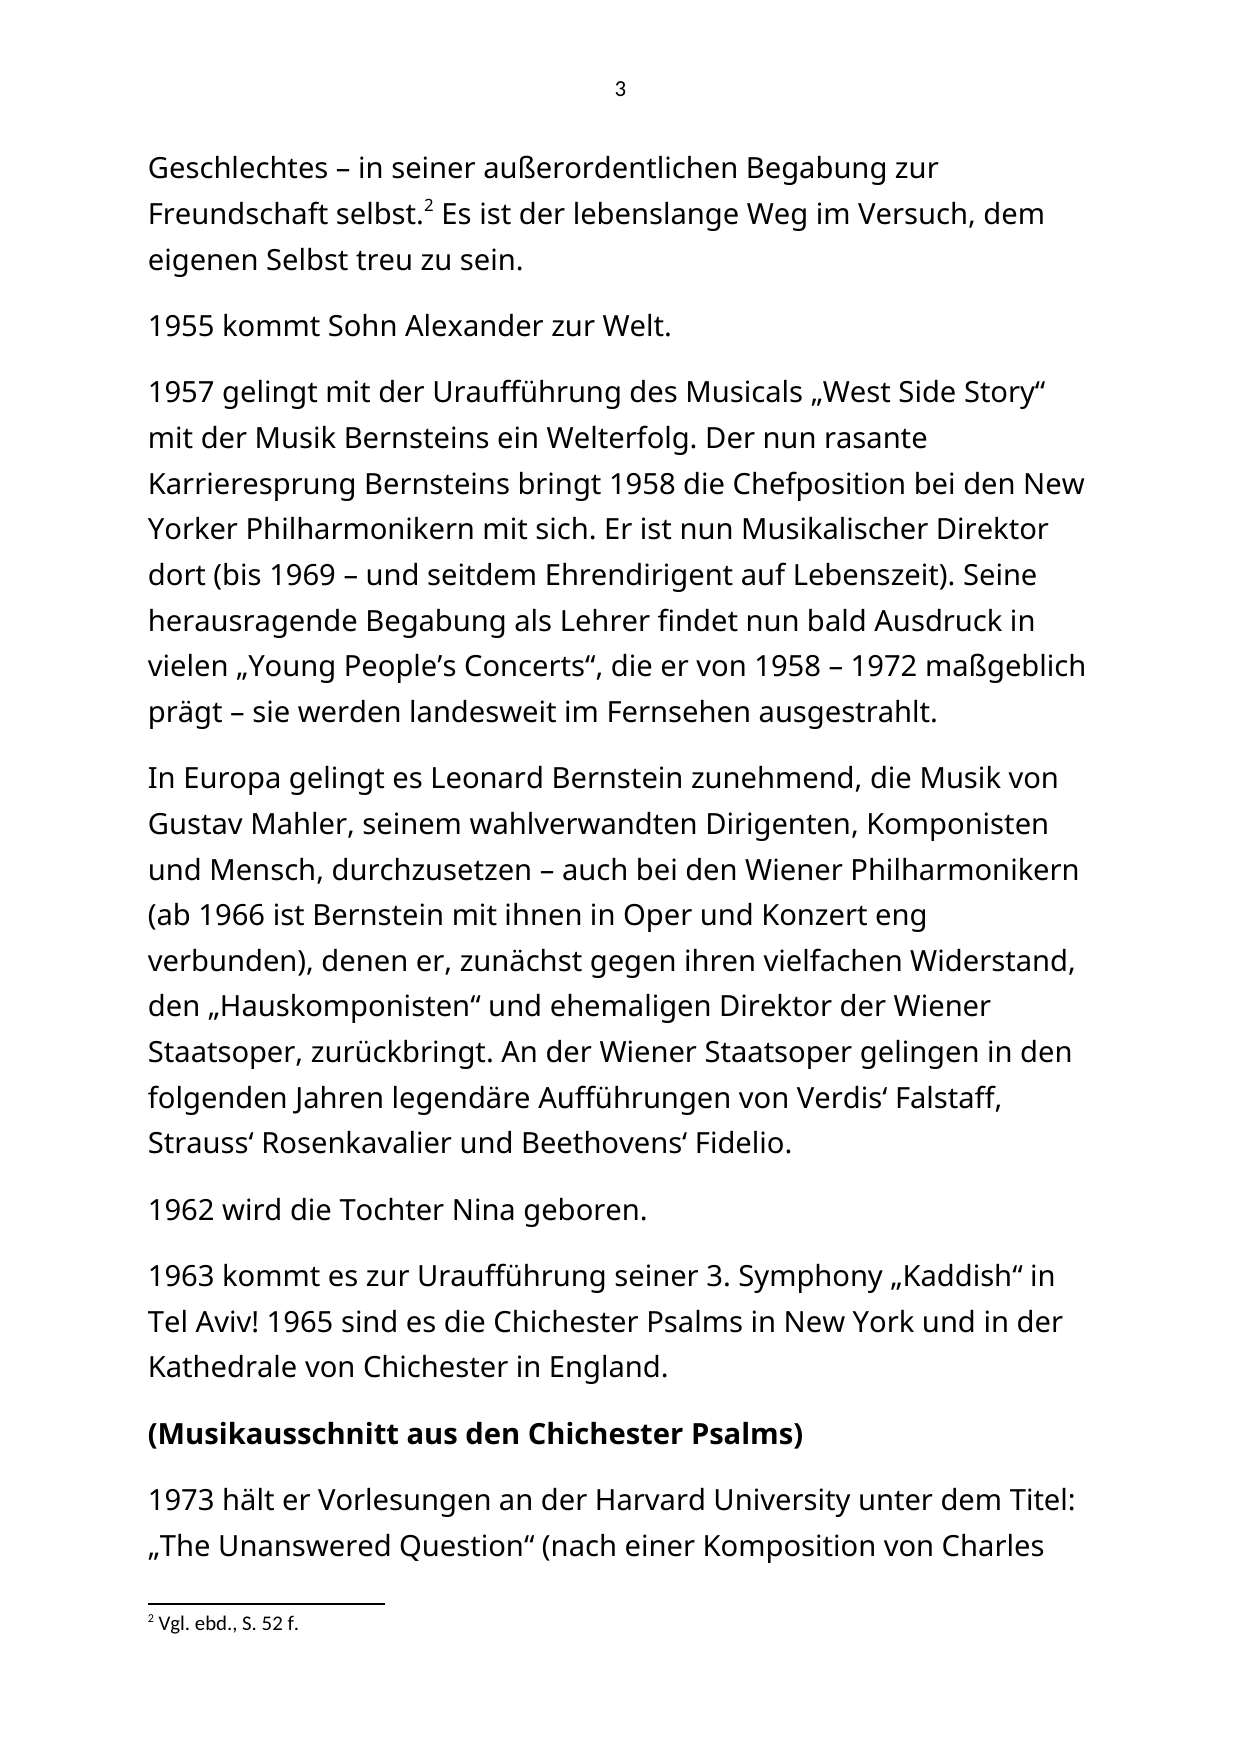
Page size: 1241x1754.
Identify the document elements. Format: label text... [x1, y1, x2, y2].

text 1962 wird die Tochter Nina geboren. [148, 1189, 1093, 1229]
text 1963 kommt es zur Uraufführung seiner 3. Symphony „Kaddish“ in Tel Aviv! 1965 sind es die Chichester Psalms in New York und in der Kathedrale von Chichester in England. [148, 1256, 1093, 1386]
text 1955 kommt Sohn Alexander zur Welt. [148, 305, 1093, 345]
text 1957 gelingt mit der Uraufführung des Musicals „West Side Story“ mit der Musik Bernsteins ein Welterfolg. Der nun rasante Karrieresprung Bernsteins bringt 1958 die Chefposition bei den New Yorker Philharmonikern mit sich. Er ist nun Musikalischer Direktor dort (bis 1969 – und seitdem Ehrendirigent auf Lebenszeit). Seine herausragende Begabung als Lehrer findet nun bald Ausdruck in vielen „Young People’s Concerts“, die er von 1958 – 1972 maßgeblich prägt – sie werden landesweit im Fernsehen ausgestrahlt. [148, 372, 1093, 731]
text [148, 1480, 1093, 1565]
text (Musikausschnitt aus den Chichester Psalms) [148, 1413, 1093, 1453]
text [148, 148, 1093, 278]
text In Europa gelingt es Leonard Bernstein zunehmend, die Musik von Gustav Mahler, seinem wahlverwandten Dirigenten, Komponisten und Mensch, durchzusetzen – auch bei den Wiener Philharmonikern (ab 1966 ist Bernstein mit ihnen in Oper und Konzert eng verbunden), denen er, zunächst gegen ihren vielfachen Widerstand, den „Hauskomponisten“ und ehemaligen Direktor der Wiener Staatsoper, zurückbringt. An der Wiener Staatsoper gelingen in den folgenden Jahren legendäre Aufführungen von Verdis‘ Falstaff, Strauss‘ Rosenkavalier und Beethovens‘ Fidelio. [148, 758, 1093, 1162]
